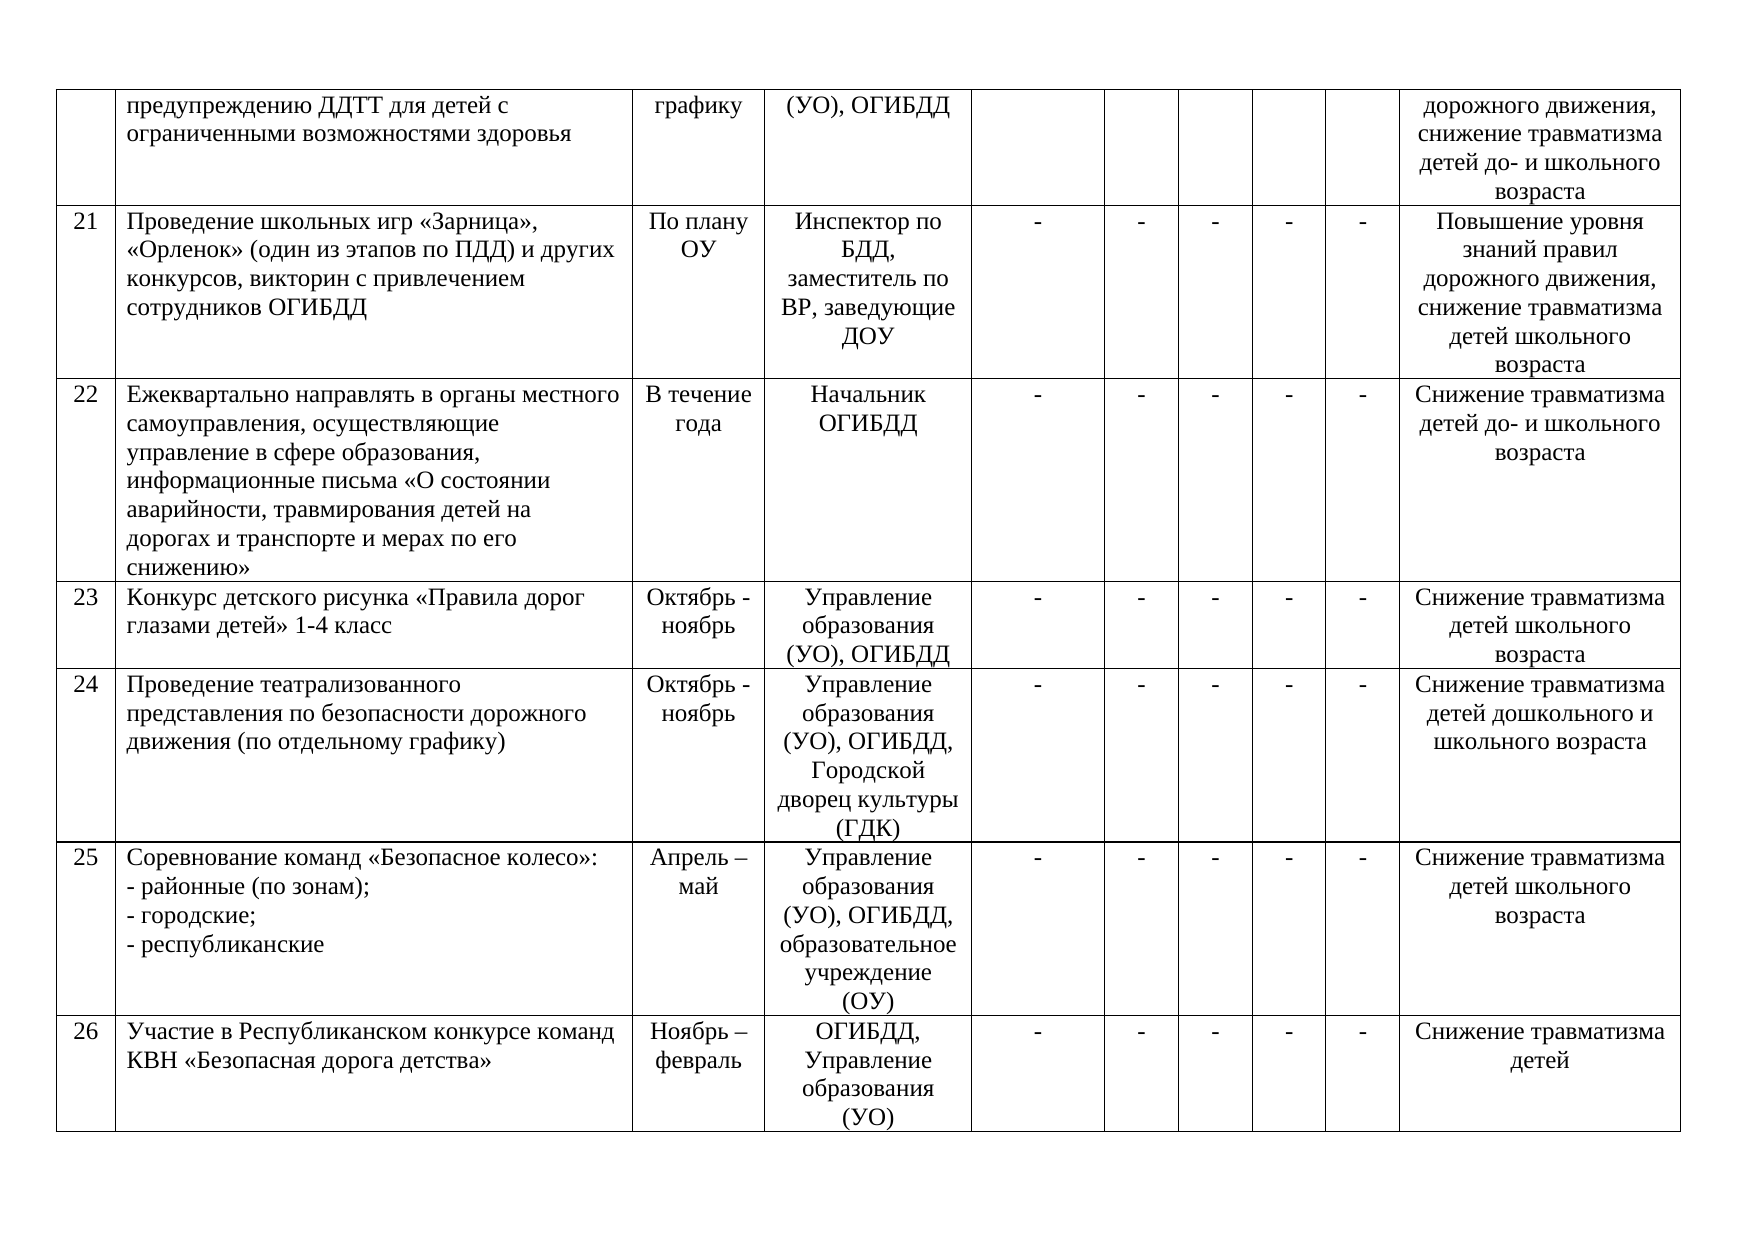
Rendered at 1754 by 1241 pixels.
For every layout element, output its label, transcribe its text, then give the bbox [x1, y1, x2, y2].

table_cell Управление образования (УО), ОГИБДД, Городской дворец культуры (ГДК) [765, 669, 971, 841]
table_cell - [1326, 1016, 1399, 1131]
table_cell Управление образования (УО), ОГИБДД [765, 582, 971, 668]
table_cell - [1253, 582, 1325, 668]
table_cell - [1179, 379, 1252, 581]
table_cell - [972, 1016, 1104, 1131]
table_cell - [1326, 379, 1399, 581]
table_cell 24 [57, 669, 115, 841]
table_cell - [1179, 90, 1252, 205]
table_cell Апрель – май [633, 843, 764, 1015]
table_cell - [1253, 379, 1325, 581]
table_cell - [1253, 1016, 1325, 1131]
table_cell Проведение школьных игр «Зарница», «Орленок» (один из этапов по ПДД) и других конкурсов, викторин с привлечением сотрудников ОГИБДД [116, 206, 632, 378]
table_cell - [1253, 90, 1325, 205]
table_cell - [1326, 582, 1399, 668]
table_cell Октябрь - ноябрь [633, 669, 764, 841]
table_cell Начальник ОГИБДД [765, 379, 971, 581]
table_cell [633, 90, 764, 205]
table_cell 25 [57, 843, 115, 1015]
table_cell - [1105, 206, 1178, 378]
table_cell Управление образования (УО), ОГИБДД, образовательное учреждение (ОУ) [765, 843, 971, 1015]
table_cell Участие в Республиканском конкурсе команд КВН «Безопасная дорога детства» [116, 1016, 632, 1131]
table_cell В течение года [633, 379, 764, 581]
table_cell 20 [57, 90, 115, 205]
table_cell - [1326, 206, 1399, 378]
table_cell - [1105, 1016, 1178, 1131]
table_cell Ноябрь – февраль [633, 1016, 764, 1131]
table_cell - [1105, 379, 1178, 581]
table_cell 21 [57, 206, 115, 378]
table_cell Снижение травматизма детей [1400, 1016, 1680, 1131]
table_cell - [972, 582, 1104, 668]
table_cell Снижение травматизма детей школьного возраста [1400, 843, 1680, 1015]
table_cell - [1179, 1016, 1252, 1131]
table_cell Повышение уровня знаний правил дорожного движения, снижение травматизма детей школьного возраста [1400, 206, 1680, 378]
table_cell - [1326, 90, 1399, 205]
table_cell Снижение травматизма детей до- и школьного возраста [1400, 379, 1680, 581]
table_cell - [1179, 582, 1252, 668]
table_cell - [972, 90, 1104, 205]
table_cell - [1326, 843, 1399, 1015]
table_cell - [972, 206, 1104, 378]
table_cell - [972, 669, 1104, 841]
table_cell Ежеквартально направлять в органы местного самоуправления, осуществляющие управление в сфере образования, информационные письма «О состоянии аварийности, травмирования детей на дорогах и транспорте и мерах по его снижению» [116, 379, 632, 581]
table_cell - [972, 843, 1104, 1015]
table_cell - [1105, 843, 1178, 1015]
table_cell - [1105, 669, 1178, 841]
table_cell Октябрь - ноябрь [633, 582, 764, 668]
table_cell 26 [57, 1016, 115, 1131]
table_cell - [1253, 669, 1325, 841]
table_cell - [1326, 669, 1399, 841]
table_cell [1400, 90, 1680, 205]
table_cell - [1179, 206, 1252, 378]
table_cell - [1253, 206, 1325, 378]
table_cell Снижение травматизма детей дошкольного и школьного возраста [1400, 669, 1680, 841]
table_cell Инспектор по БДД, заместитель по ВР, заведующие ДОУ [765, 206, 971, 378]
table_cell - [1179, 669, 1252, 841]
table_cell Снижение травматизма детей школьного возраста [1400, 582, 1680, 668]
table_cell По плану ОУ [633, 206, 764, 378]
table_cell Соревнование команд «Безопасное колесо»: - районные (по зонам); - городские; - республиканские [116, 843, 632, 1015]
table_cell - [1105, 582, 1178, 668]
table_cell Проведение театрализованного представления по безопасности дорожного движения (по отдельному графику) [116, 669, 632, 841]
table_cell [116, 90, 632, 205]
table_cell - [1253, 843, 1325, 1015]
table_cell 23 [57, 582, 115, 668]
table_cell - [972, 379, 1104, 581]
table_cell 22 [57, 379, 115, 581]
table_cell - [1105, 90, 1178, 205]
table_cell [765, 90, 971, 205]
table_cell ОГИБДД, Управление образования (УО) [765, 1016, 971, 1131]
table_cell Конкурс детского рисунка «Правила дорог глазами детей» 1-4 класс [116, 582, 632, 668]
table_cell - [1179, 843, 1252, 1015]
